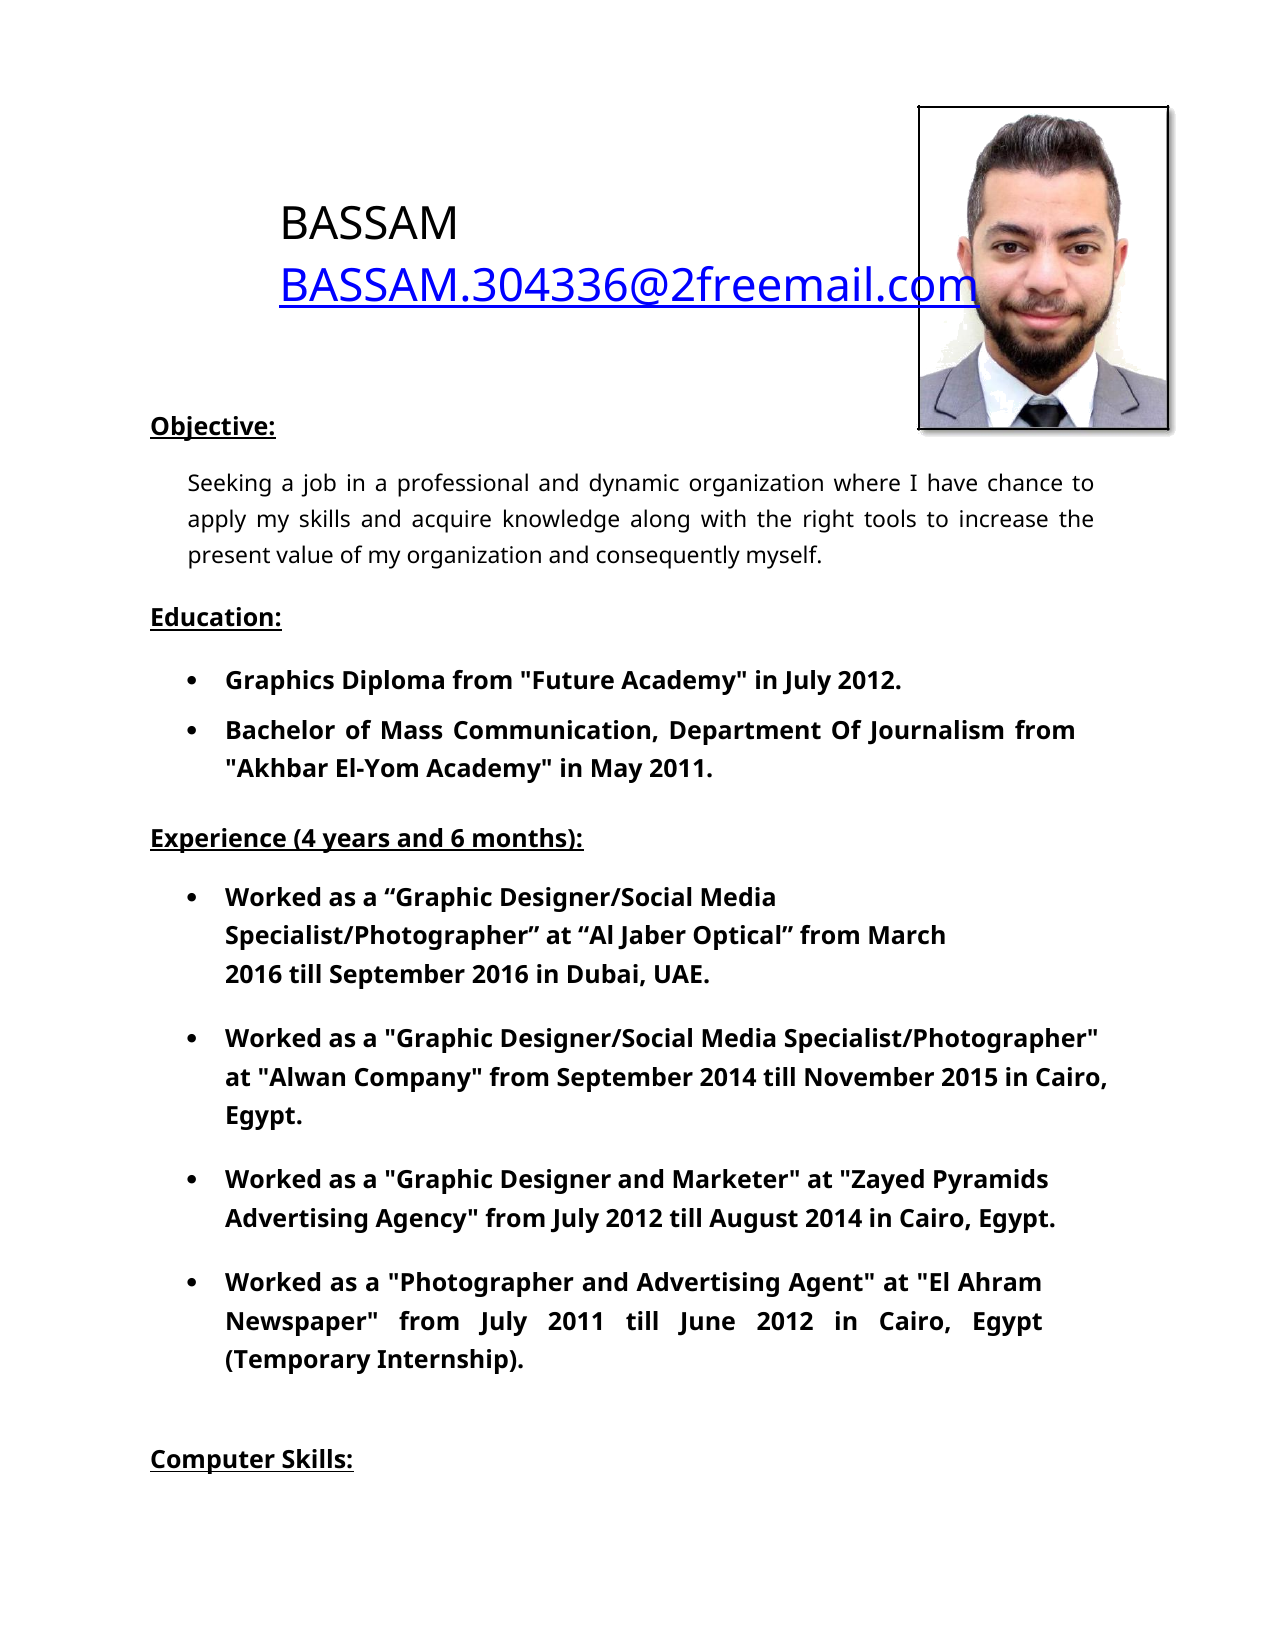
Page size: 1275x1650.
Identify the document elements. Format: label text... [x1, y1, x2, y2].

picture [913, 101, 1181, 442]
list Bachelor of Mass Communication, Department Of Journalism from "Akhbar El-Yom Academy" in May 2011. [187, 713, 1077, 785]
list Worked as a "Graphic Designer and Marketer" at "Zayed Pyramids Advertising Agency" from July 2012 till August 2014 in Cairo, Egypt. [187, 1162, 1104, 1234]
list Worked as a "Photographer and Advertising Agent" at "El Ahram Newspaper" from July 2011 till June 2012 in Cairo, Egypt (Temporary Internship). [187, 1264, 1044, 1376]
list Graphics Diploma from "Future Academy" in July 2012. [187, 663, 1121, 697]
text Education: [150, 600, 1121, 634]
text BASSAM [279, 190, 1121, 252]
text 2016 till September 2016 in Dubai, UAE. [225, 957, 1121, 991]
text Experience (4 years and 6 months): [150, 820, 1121, 854]
list Worked as a "Graphic Designer/Social Media Specialist/Photographer" at "Alwan Company" from September 2014 till November 2015 in Cairo, Egypt. [187, 1021, 1121, 1132]
text BASSAM.304336@2freemail.com [279, 252, 1121, 314]
list Worked as a “Graphic Designer/Social Media Specialist/Photographer” at “Al Jaber Optical” from March [187, 879, 1050, 952]
text Seeking a job in a professional and dynamic organization where I have chance to apply my skills and acquire knowledge along with the right tools to increase the present value of my organization and consequently myself. [187, 467, 1096, 570]
text Objective: [150, 408, 1121, 442]
text Computer Skills: [150, 1442, 1121, 1476]
